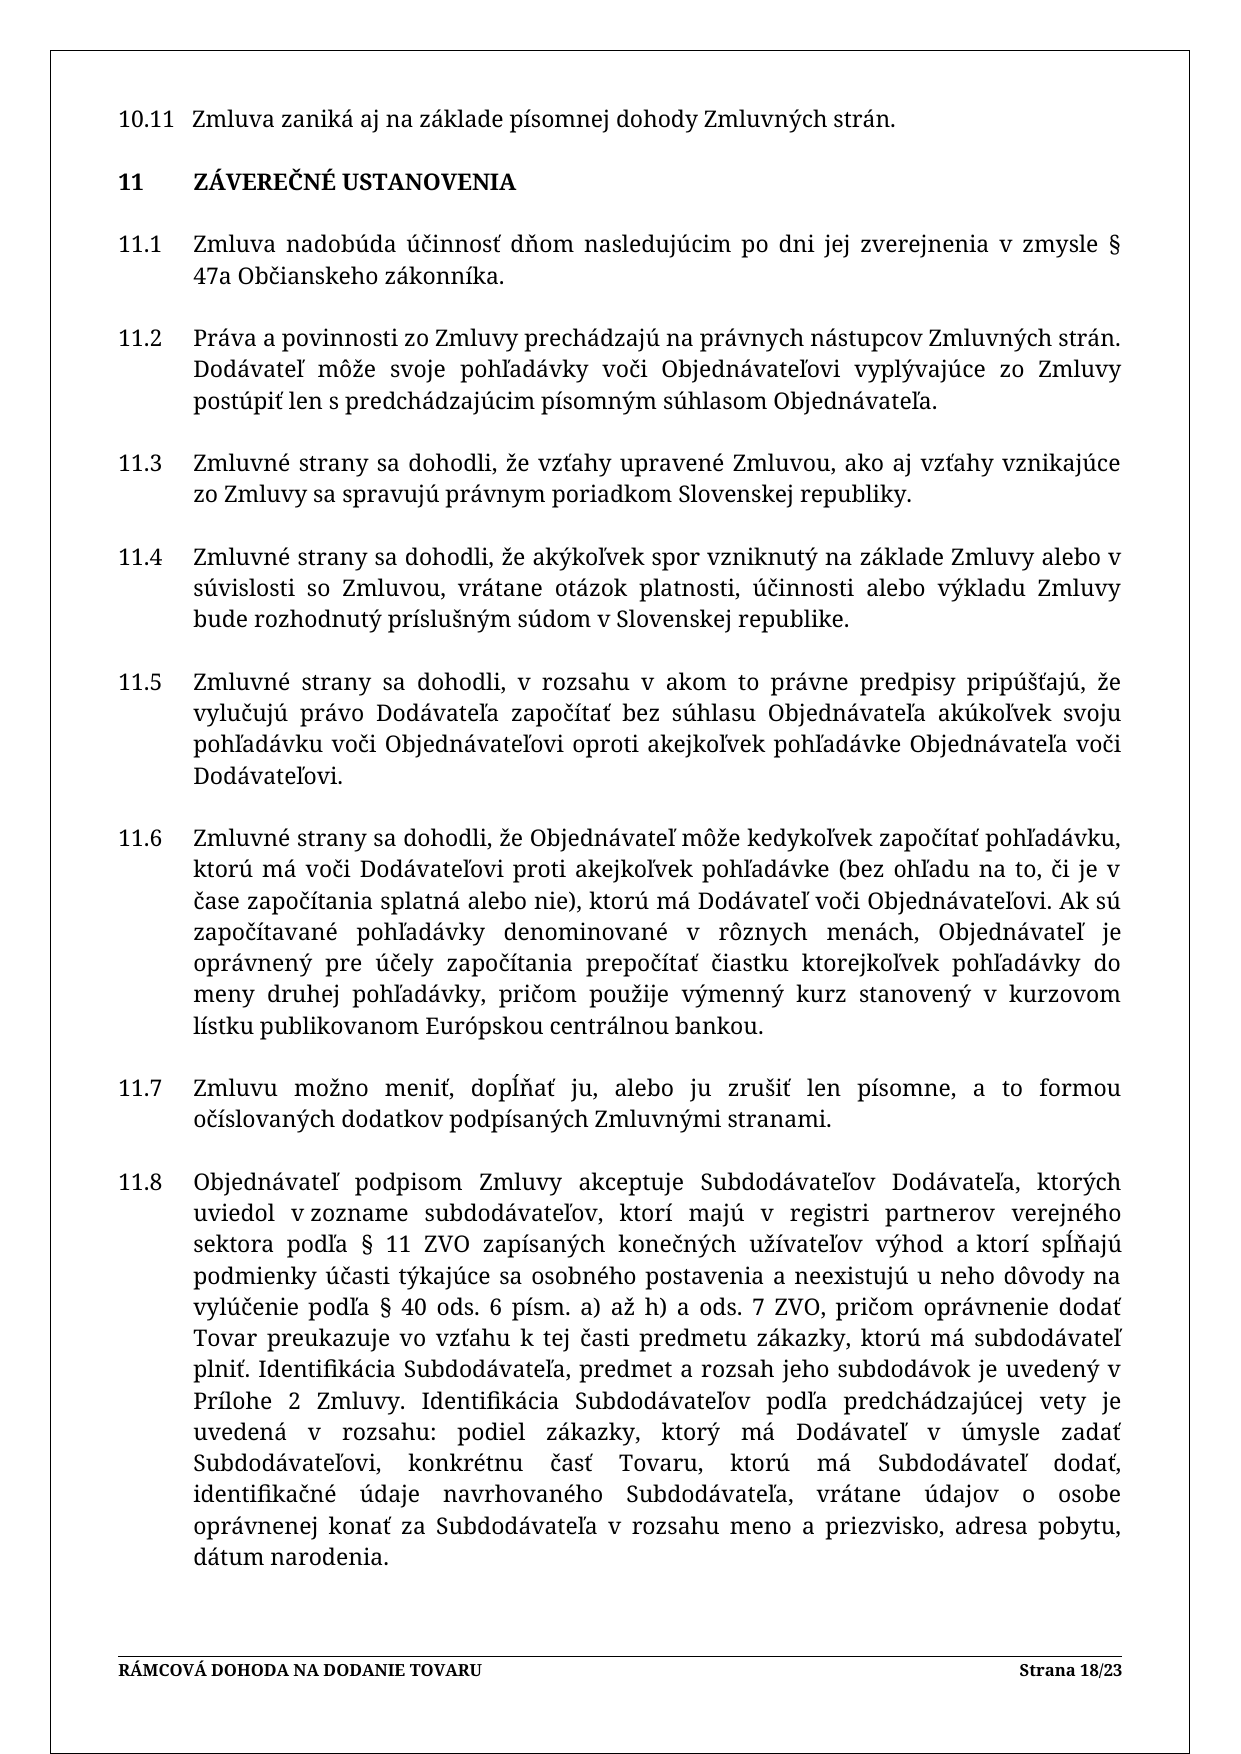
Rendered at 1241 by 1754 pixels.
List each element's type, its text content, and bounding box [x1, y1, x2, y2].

list Objednávateľ podpisom Zmluvy akceptuje Subdodávateľov Dodávateľa, ktorých uviedol v zozname subdodávateľov, ktorí majú v registri partnerov verejného sektora podľa § 11 ZVO zapísaných konečných užívateľov výhod a ktorí spĺňajú podmienky účasti týkajúce sa osobného postavenia a neexistujú u neho dôvody na vylúčenie podľa § 40 ods. 6 písm. a) až h) a ods. 7 ZVO, pričom oprávnenie dodať Tovar preukazuje vo vzťahu k tej časti predmetu zákazky, ktorú má subdodávateľ plniť. Identifikácia Subdodávateľa, predmet a rozsah jeho subdodávok je uvedený v Prílohe 2 Zmluvy. Identifikácia Subdodávateľov podľa predchádzajúcej vety je uvedená v rozsahu: podiel zákazky, ktorý má Dodávateľ v úmysle zadať Subdodávateľovi, konkrétnu časť Tovaru, ktorú má Subdodávateľ dodať, identifikačné údaje navrhovaného Subdodávateľa, vrátane údajov o osobe oprávnenej konať za Subdodávateľa v rozsahu meno a priezvisko, adresa pobytu, dátum narodenia. [118, 1166, 1122, 1572]
list Práva a povinnosti zo Zmluvy prechádzajú na právnych nástupcov Zmluvných strán. Dodávateľ môže svoje pohľadávky voči Objednávateľovi vyplývajúce zo Zmluvy postúpiť len s predchádzajúcim písomným súhlasom Objednávateľa. [118, 322, 1122, 416]
list Zmluva nadobúda účinnosť dňom nasledujúcim po dni jej zverejnenia v zmysle § 47a Občianskeho zákonníka. [118, 228, 1122, 291]
list Zmluvu možno meniť, dopĺňať ju, alebo ju zrušiť len písomne, a to formou očíslovaných dodatkov podpísaných Zmluvnými stranami. [118, 1072, 1122, 1134]
list Zmluva zaniká aj na základe písomnej dohody Zmluvných strán. [118, 103, 1122, 134]
list Zmluvné strany sa dohodli, že akýkoľvek spor vzniknutý na základe Zmluvy alebo v súvislosti so Zmluvou, vrátane otázok platnosti, účinnosti alebo výkladu Zmluvy bude rozhodnutý príslušným súdom v Slovenskej republike. [118, 541, 1122, 634]
list Zmluvné strany sa dohodli, že Objednávateľ môže kedykoľvek započítať pohľadávku, ktorú má voči Dodávateľovi proti akejkoľvek pohľadávke (bez ohľadu na to, či je v čase započítania splatná alebo nie), ktorú má Dodávateľ voči Objednávateľovi. Ak sú započítavané pohľadávky denominované v rôznych menách, Objednávateľ je oprávnený pre účely započítania prepočítať čiastku ktorejkoľvek pohľadávky do meny druhej pohľadávky, pričom použije výmenný kurz stanovený v kurzovom lístku publikovanom Európskou centrálnou bankou. [118, 822, 1122, 1041]
list Zmluvné strany sa dohodli, že vzťahy upravené Zmluvou, ako aj vzťahy vznikajúce zo Zmluvy sa spravujú právnym poriadkom Slovenskej republiky. [118, 447, 1122, 509]
list ZÁVEREČNÉ USTANOVENIA [118, 166, 1122, 197]
list Zmluvné strany sa dohodli, v rozsahu v akom to právne predpisy pripúšťajú, že vylučujú právo Dodávateľa započítať bez súhlasu Objednávateľa akúkoľvek svoju pohľadávku voči Objednávateľovi oproti akejkoľvek pohľadávke Objednávateľa voči Dodávateľovi. [118, 666, 1122, 791]
